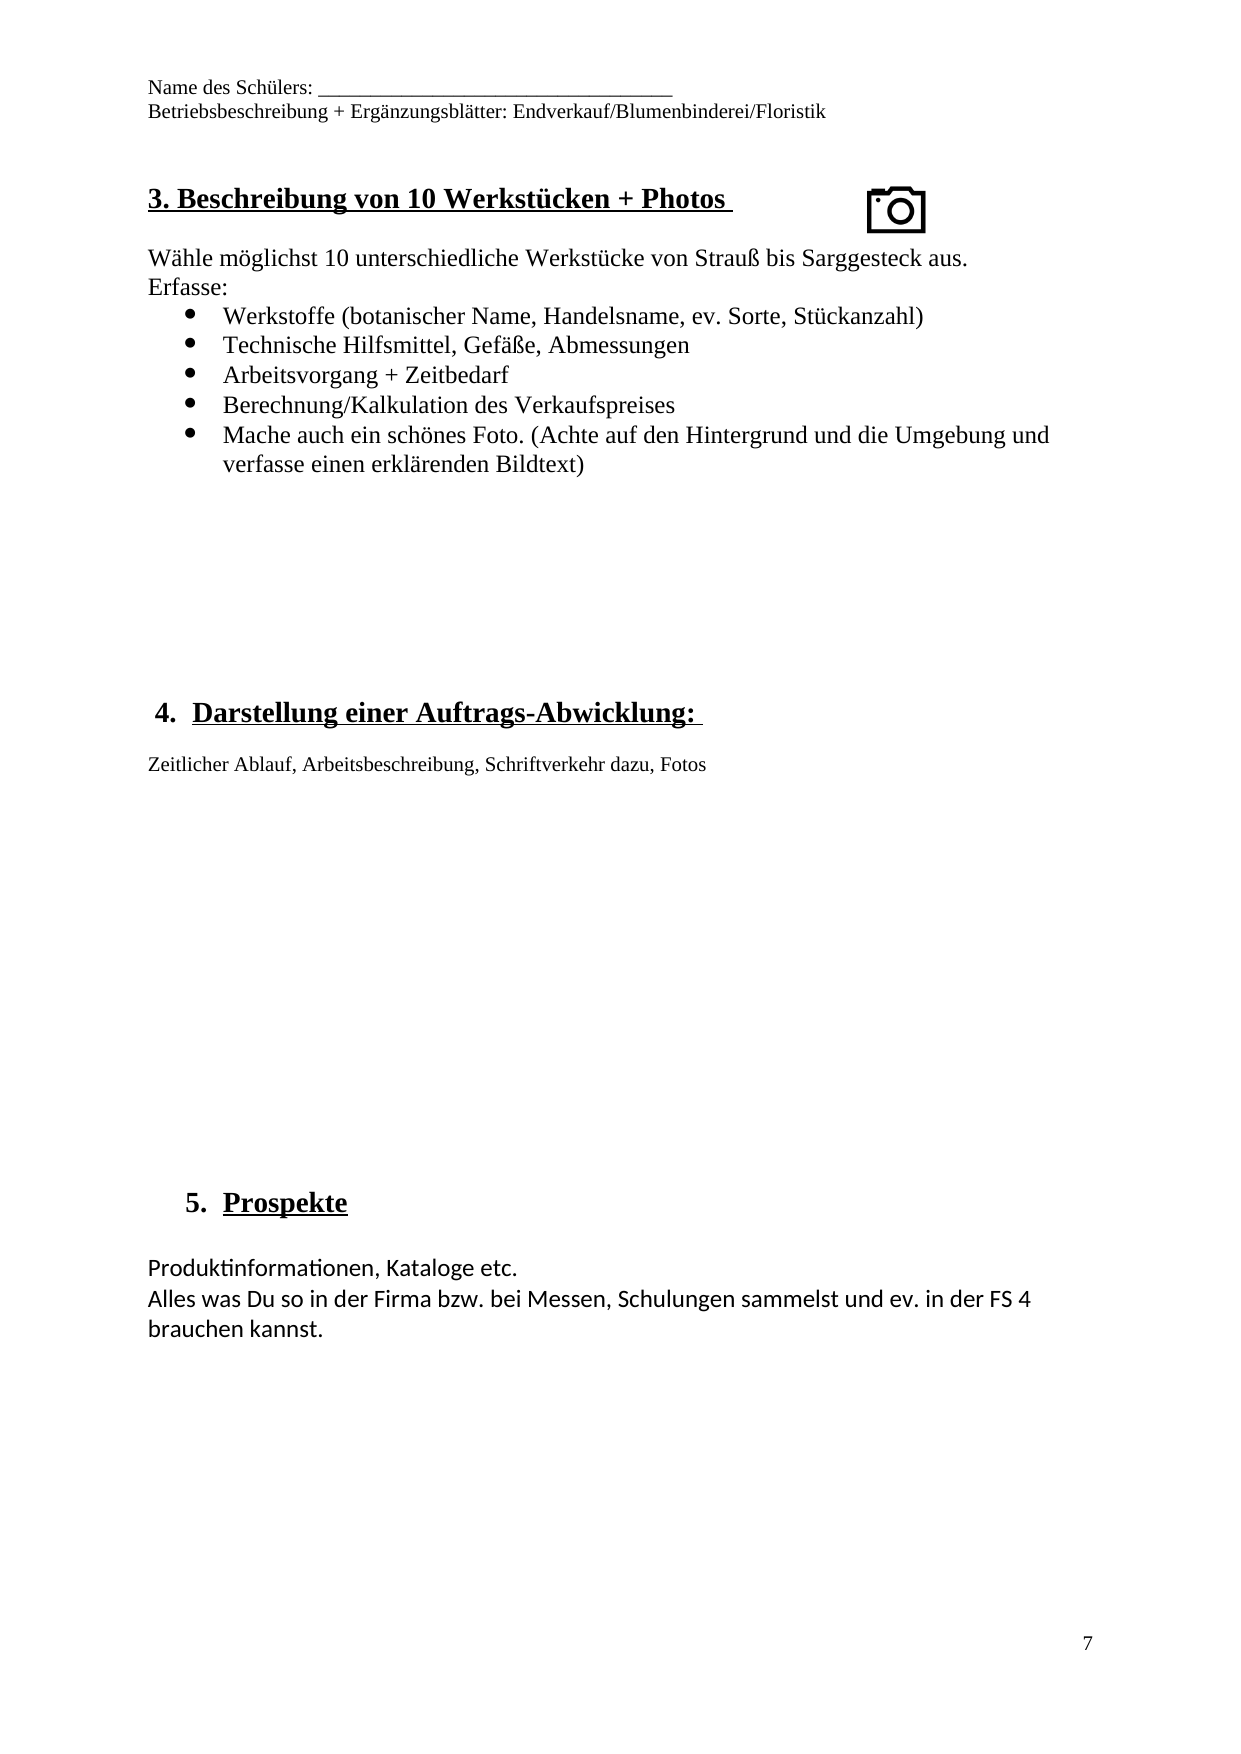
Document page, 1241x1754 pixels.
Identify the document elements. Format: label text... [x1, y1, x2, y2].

list Darstellung einer Auftrags-Abwicklung: [154, 695, 1093, 728]
list Arbeitsvorgang + Zeitbedarf [185, 360, 1093, 390]
text 3. Beschreibung von 10 Werkstücken + Photos [148, 181, 1093, 215]
text Erfasse: [148, 272, 1093, 301]
list Werkstoffe (botanischer Name, Handelsname, ev. Sorte, Stückanzahl) [185, 301, 1093, 331]
text Alles was Du so in der Firma bzw. bei Messen, Schulungen sammelst und ev. in der FS 4 brauchen kannst. [148, 1283, 1093, 1344]
text Zeitlicher Ablauf, Arbeitsbeschreibung, Schriftverkehr dazu, Fotos [148, 752, 1093, 776]
list Technische Hilfsmittel, Gefäße, Abmessungen [185, 331, 1093, 360]
list Prospekte [185, 1185, 1093, 1219]
list Berechnung/Kalkulation des Verkaufspreises [185, 390, 1093, 420]
list Mache auch ein schönes Foto. (Achte auf den Hintergrund und die Umgebung und verfasse einen erklärenden Bildtext) [185, 420, 1093, 478]
picture [862, 182, 932, 236]
text Wähle möglichst 10 unterschiedliche Werkstücke von Strauß bis Sarggesteck aus. [148, 243, 1093, 272]
text Produktinformationen, Kataloge etc. [148, 1252, 1093, 1283]
